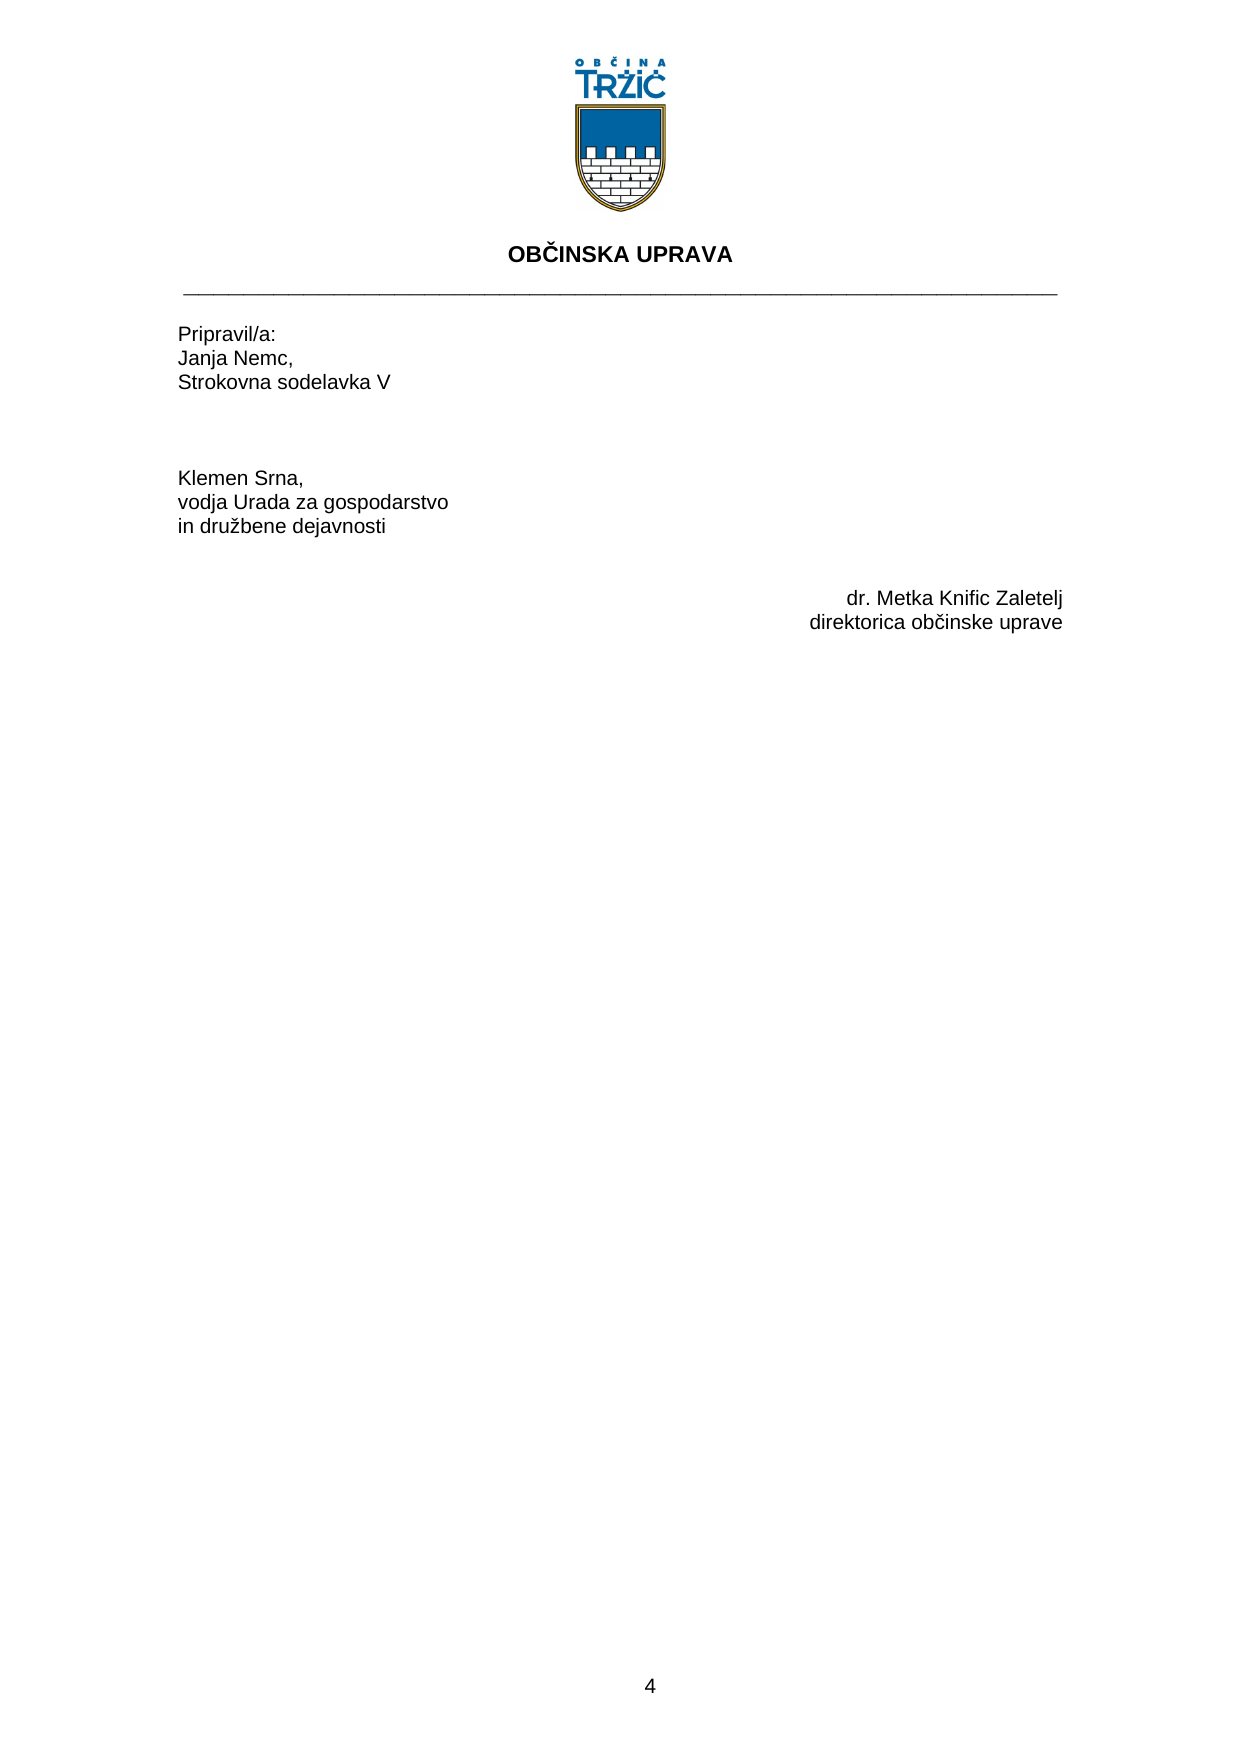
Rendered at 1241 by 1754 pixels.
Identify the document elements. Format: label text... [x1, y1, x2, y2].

text Klemen Srna, [178, 466, 1063, 490]
text in družbene dejavnosti [178, 514, 1063, 538]
picture [575, 56, 666, 212]
text Strokovna sodelavka V [178, 370, 1063, 394]
text direktorica občinske uprave [178, 610, 1063, 634]
text Pripravil/a: [178, 322, 1063, 346]
text vodja Urada za gospodarstvo [178, 490, 1063, 514]
text dr. Metka Knific Zaletelj [178, 586, 1063, 610]
text Janja Nemc, [178, 346, 1063, 370]
